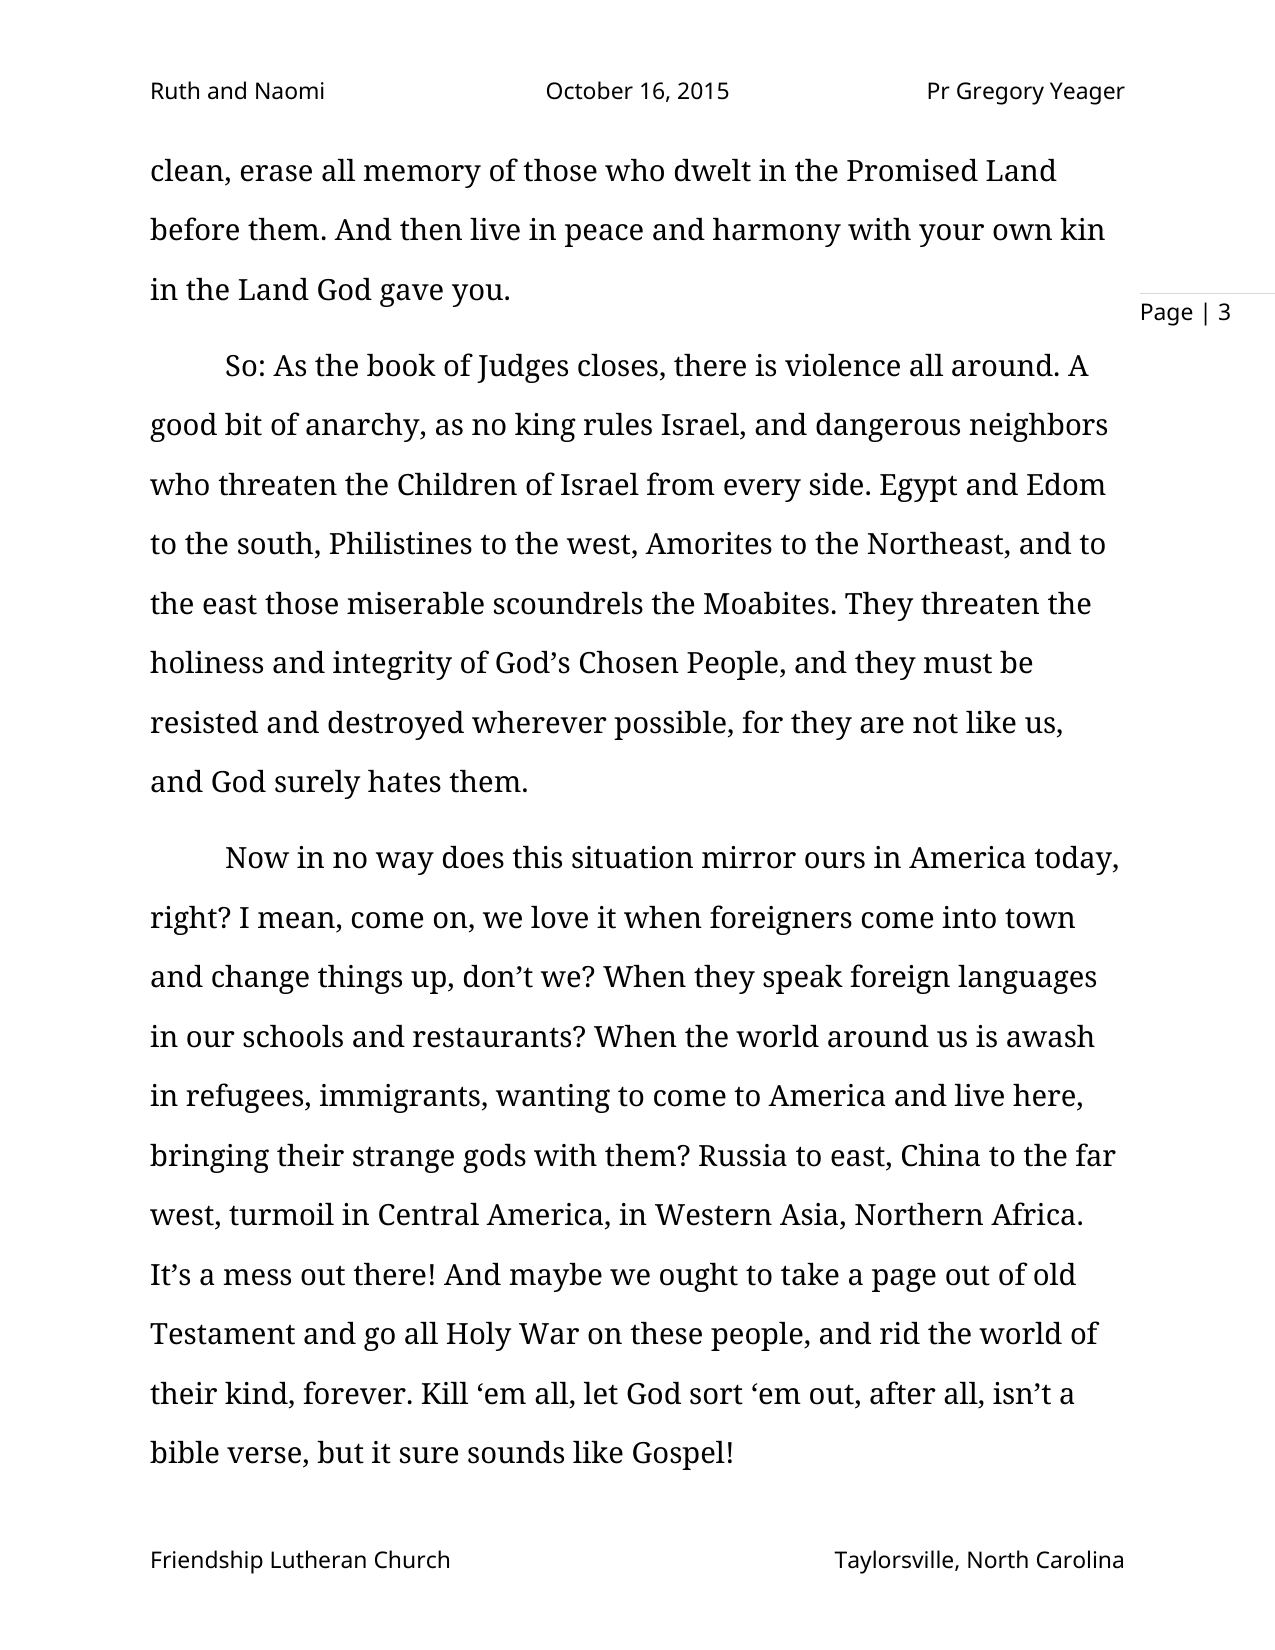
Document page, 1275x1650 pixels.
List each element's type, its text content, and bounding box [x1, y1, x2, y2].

text Now in no way does this situation mirror ours in America today, right? I mean, come on, we love it when foreigners come into town and change things up, don’t we? When they speak foreign languages in our schools and restaurants? When the world around us is awash in refugees, immigrants, wanting to come to America and live here, bringing their strange gods with them? Russia to east, China to the far west, turmoil in Central America, in Western Asia, Northern Africa. It’s a mess out there! And maybe we ought to take a page out of old Testament and go all Holy War on these people, and rid the world of their kind, forever. Kill ‘em all, let God sort ‘em out, after all, isn’t a bible verse, but it sure sounds like Gospel! [150, 838, 1125, 1472]
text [150, 150, 1125, 309]
text So: As the book of Judges closes, there is violence all around. A good bit of anarchy, as no king rules Israel, and dangerous neighbors who threaten the Children of Israel from every side. Egypt and Edom to the south, Philistines to the west, Amorites to the Northeast, and to the east those miserable scoundrels the Moabites. They threaten the holiness and integrity of God’s Chosen People, and they must be resisted and destroyed wherever possible, for they are not like us, and God surely hates them. [150, 345, 1125, 801]
